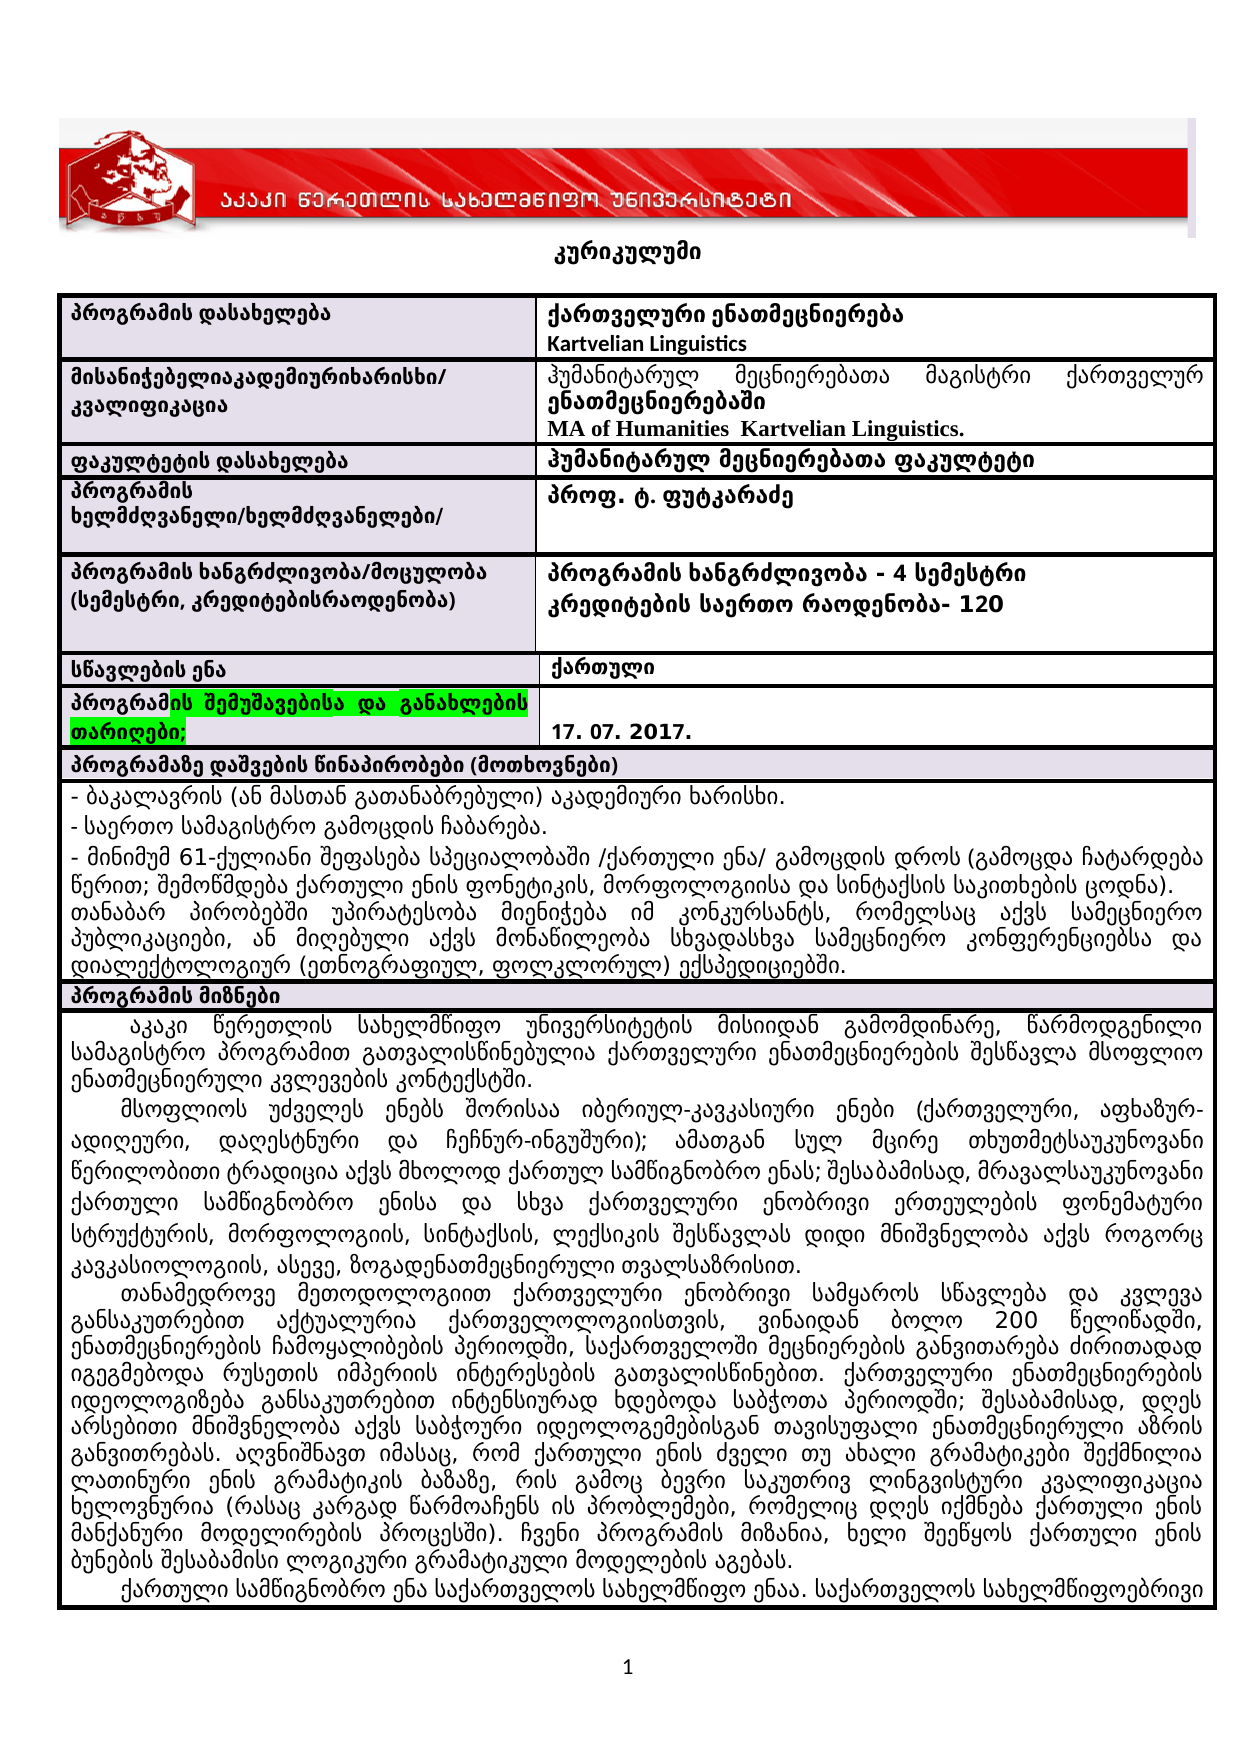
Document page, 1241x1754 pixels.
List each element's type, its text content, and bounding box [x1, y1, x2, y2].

table_cell პროგრამის ხანგრძლივობა - 4 სემესტრი კრედიტების საერთო რაოდენობა- 120 [536, 557, 1213, 651]
table_header პროგრამის დასახელება [62, 298, 535, 357]
table_cell ქართული [540, 655, 1213, 684]
table_cell სწავლების ენა [62, 655, 539, 684]
table_cell პროგრამის ხელმძღვანელი/ხელმძღვანელები/ [62, 480, 535, 552]
table_cell ფაკულტეტის დასახელება [62, 446, 535, 475]
table_cell ჰუმანიტარულ მეცნიერებათა მაგისტრი ქართველურ ენათმეცნიერებაში MA of Humanities Kartvelian Linguistics. [537, 362, 1213, 442]
table_header ქართველური ენათმეცნიერება Kartvelian Linguistics [537, 298, 1213, 357]
table_cell 17. 07. 2017. [540, 688, 1213, 745]
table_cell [62, 1013, 1213, 1605]
table_cell პროგრამის მიზნები [62, 984, 1213, 1008]
table_cell ჰუმანიტარულ მეცნიერებათა ფაკულტეტი [537, 446, 1213, 475]
text კურიკულუმი [59, 238, 1196, 265]
table_cell პროგრამაზე დაშვების წინაპირობები (მოთხოვნები) [62, 750, 1213, 778]
picture [59, 118, 1188, 239]
table_cell პროგრამის შემუშავებისა და განახლების თარიღები; [62, 688, 539, 745]
table_cell - ბაკალავრის (ან მასთან გათანაბრებული) აკადემიური ხარისხი. - საერთო სამაგისტრო გამოცდის ჩაბარება. - მინიმუმ 61-ქულიანი შეფასება სპეციალობაში /ქართული ენა/ გამოცდის დროს (გამოცდა ჩატარდება წერით; შემოწმდება ქართული ენის ფონეტიკის, მორფოლოგიისა და სინტაქსის საკითხების ცოდნა). თანაბარ პირობებში უპირატესობა მიენიჭება იმ კონკურსანტს, რომელსაც აქვს სამეცნიერო პუბლიკაციები, ან მიღებული აქვს მონაწილეობა სხვადასხვა სამეცნიერო კონფერენციებსა და დიალექტოლოგიურ (ეთნოგრაფიულ, ფოლკლორულ) ექსპედიციებში. [62, 783, 1213, 979]
table_cell პროგრამის ხანგრძლივობა/მოცულობა (სემესტრი, კრედიტებისრაოდენობა) [62, 557, 535, 651]
table_cell პროფ. ტ. ფუტკარაძე [537, 480, 1213, 552]
table_cell მისანიჭებელიაკადემიურიხარისხი/ კვალიფიკაცია [62, 362, 535, 442]
